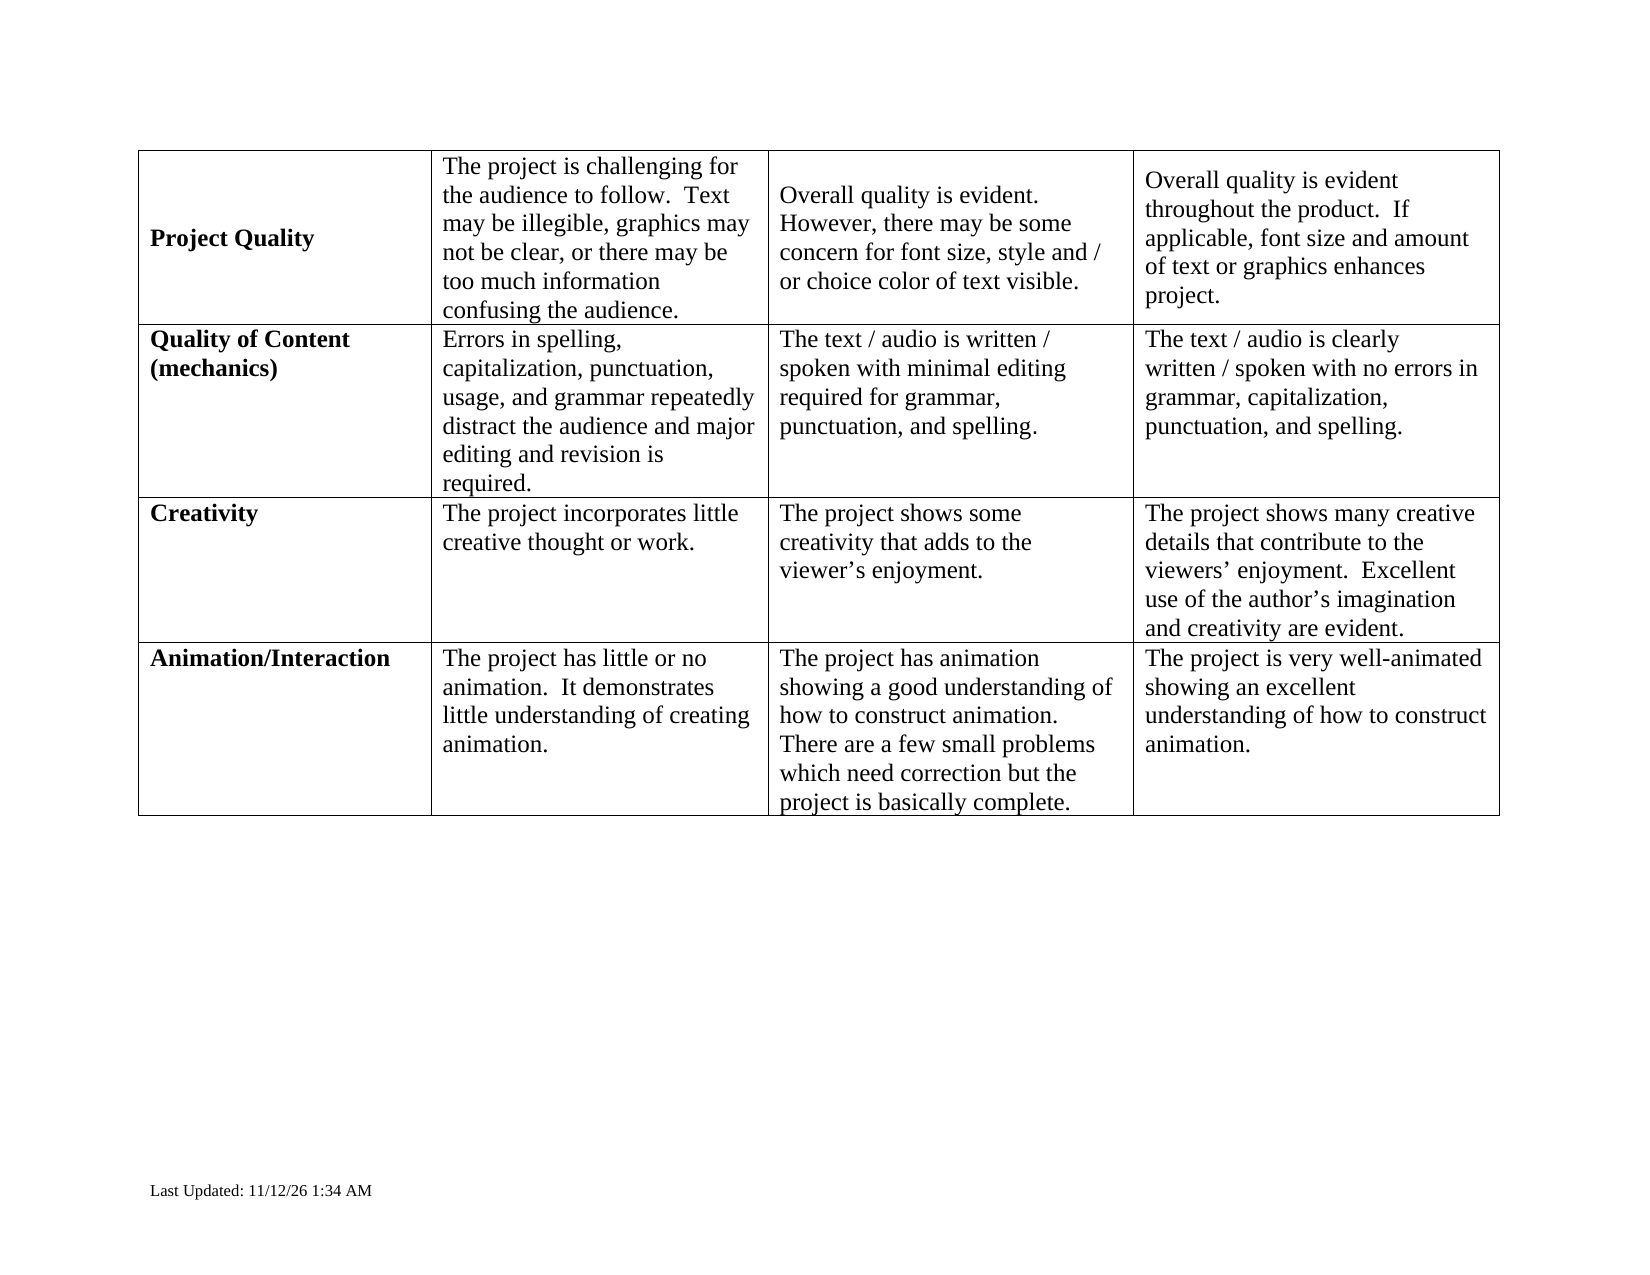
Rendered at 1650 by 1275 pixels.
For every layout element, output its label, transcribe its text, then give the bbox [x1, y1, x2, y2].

table_cell The project is challenging for the audience to follow. Text may be illegible, graphics may not be clear, or there may be too much information confusing the audience. [432, 151, 768, 323]
table_cell Errors in spelling, capitalization, punctuation, usage, and grammar repeatedly distract the audience and major editing and revision is required. [432, 325, 768, 497]
table_cell The text / audio is written / spoken with minimal editing required for grammar, punctuation, and spelling. [769, 325, 1133, 497]
table_cell Overall quality is evident. However, there may be some concern for font size, style and / or choice color of text visible. [769, 151, 1133, 323]
table_cell The project has little or no animation. It demonstrates little understanding of creating animation. [432, 643, 768, 815]
table_cell Animation/Interaction [139, 643, 431, 815]
table_cell Overall quality is evident throughout the product. If applicable, font size and amount of text or graphics enhances project. [1134, 151, 1499, 323]
table_cell The project incorporates little creative thought or work. [432, 498, 768, 642]
table_cell The project is very well-animated showing an excellent understanding of how to construct animation. [1134, 643, 1499, 815]
table_cell The project shows some creativity that adds to the viewer’s enjoyment. [769, 498, 1133, 642]
table_cell The text / audio is clearly written / spoken with no errors in grammar, capitalization, punctuation, and spelling. [1134, 325, 1499, 497]
table_cell Project Quality [139, 151, 431, 323]
table_cell The project has animation showing a good understanding of how to construct animation. There are a few small problems which need correction but the project is basically complete. [769, 643, 1133, 815]
table_cell Quality of Content (mechanics) [139, 325, 431, 497]
table_cell Creativity [139, 498, 431, 642]
table_cell The project shows many creative details that contribute to the viewers’ enjoyment. Excellent use of the author’s imagination and creativity are evident. [1134, 498, 1499, 642]
